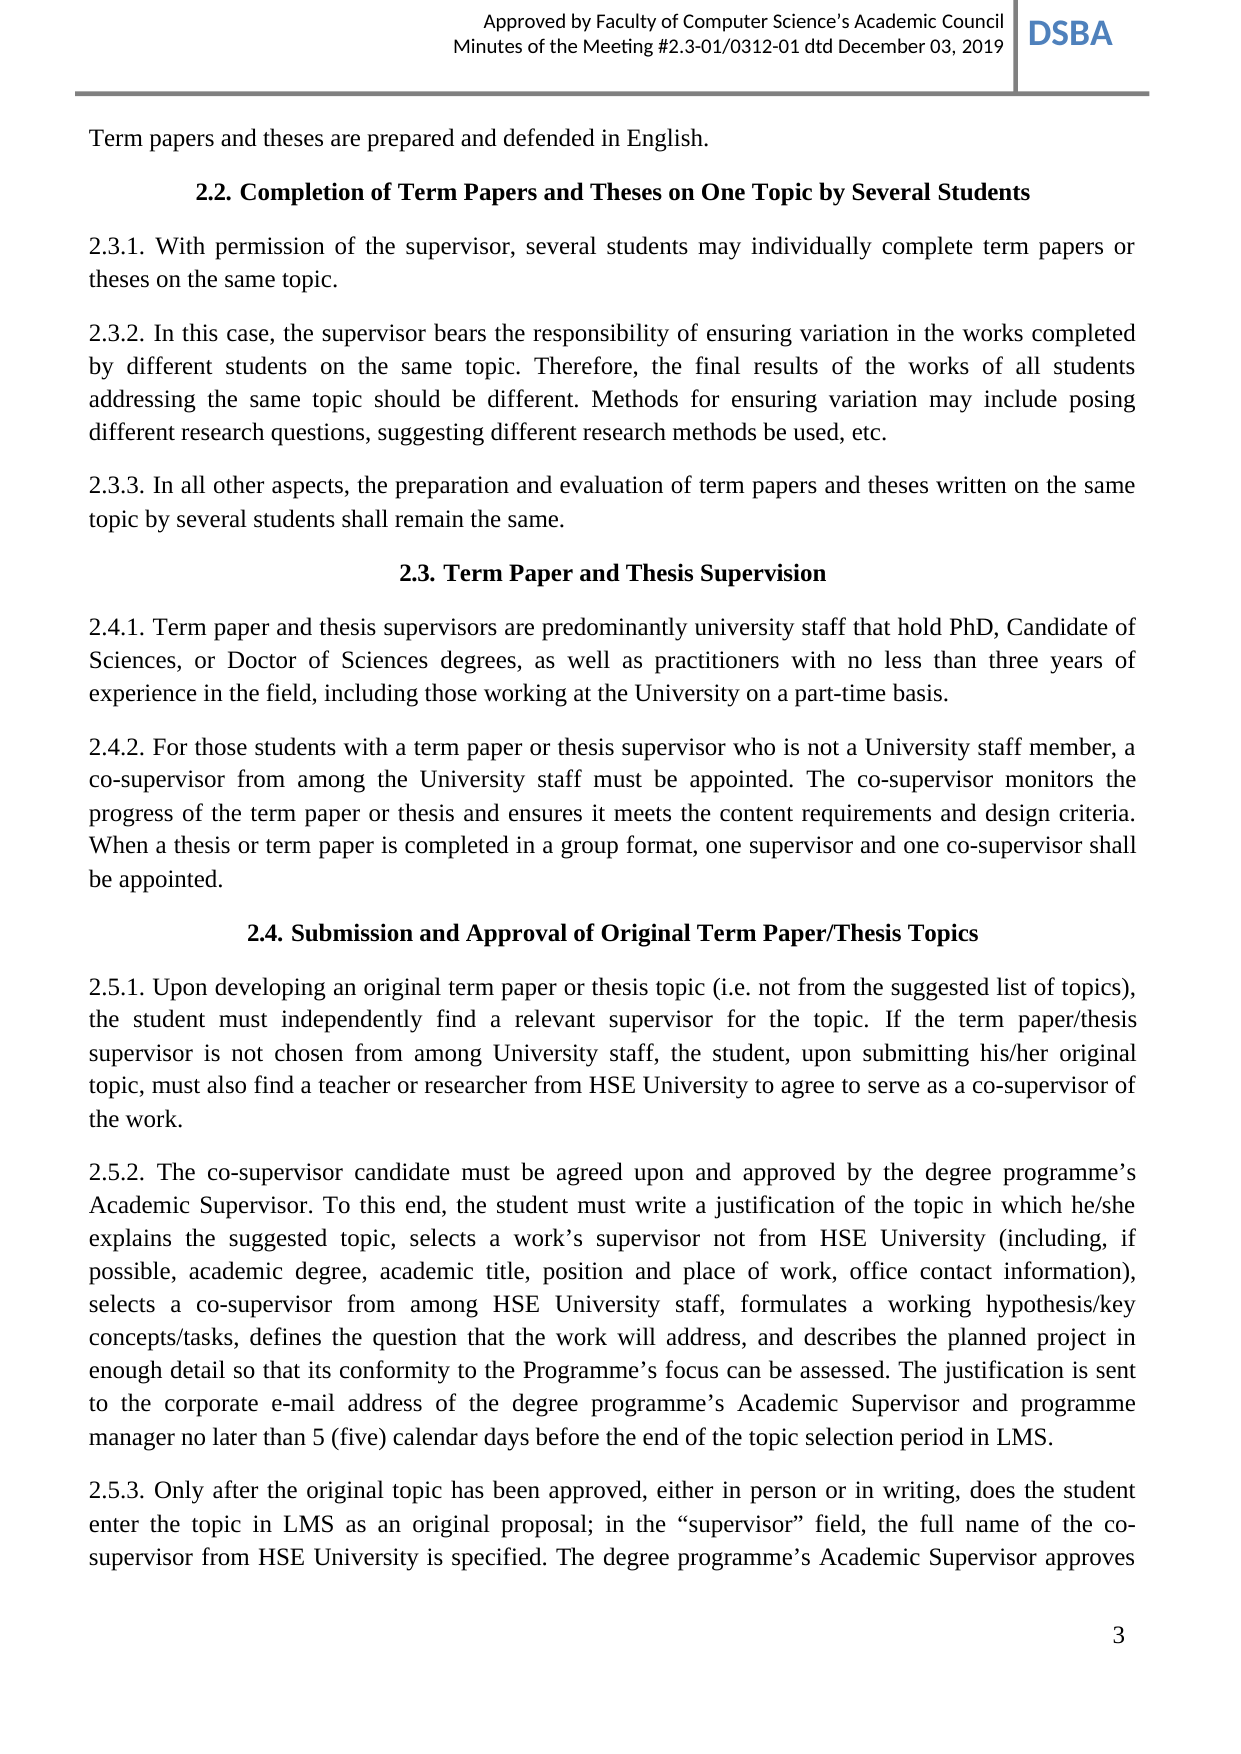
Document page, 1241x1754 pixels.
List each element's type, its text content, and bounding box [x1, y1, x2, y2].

list In this case, the supervisor bears the responsibility of ensuring variation in the works completed by different students on the same topic. Therefore, the final results of the works of all students addressing the same topic should be different. Methods for ensuring variation may include posing different research questions, suggesting different research methods be used, etc. [89, 318, 1137, 446]
subtitle Submission and Approval of Original Term Paper/Thesis Topics [247, 918, 1163, 947]
list Only after the original topic has been approved, either in person or in writing, does the student enter the topic in LMS as an original proposal; in the “supervisor” field, the full name of the co- supervisor from HSE University is specified. The degree programme’s Academic Supervisor approves [89, 1476, 1138, 1570]
list The co-supervisor candidate must be agreed upon and approved by the degree programme’s Academic Supervisor. To this end, the student must write a justification of the topic in which he/she explains the suggested topic, selects a work’s supervisor not from HSE University (including, if possible, academic degree, academic title, position and place of work, office contact information), selects a co-supervisor from among HSE University staff, formulates a working hypothesis/key concepts/tasks, defines the question that the work will address, and describes the planned project in enough detail so that its conformity to the Programme’s focus can be assessed. The justification is sent to the corporate e-mail address of the degree programme’s Academic Supervisor and programme manager no later than 5 (five) calendar days before the end of the topic selection period in LMS. [89, 1157, 1138, 1450]
list For those students with a term paper or thesis supervisor who is not a University staff member, a co-supervisor from among the University staff must be appointed. The co-supervisor monitors the progress of the term paper or thesis and ensures it meets the content requirements and design criteria. When a thesis or term paper is completed in a group format, one supervisor and one co-supervisor shall be appointed. [89, 732, 1138, 892]
list With permission of the supervisor, several students may individually complete term papers or theses on the same topic. [89, 231, 1136, 293]
list Upon developing an original term paper or thesis topic (i.e. not from the suggested list of topics), the student must independently find a relevant supervisor for the topic. If the term paper/thesis supervisor is not chosen from among University staff, the student, upon submitting his/her original topic, must also find a teacher or researcher from HSE University to agree to serve as a co-supervisor of the work. [89, 972, 1138, 1132]
subtitle Completion of Term Papers and Theses on One Topic by Several Students [195, 177, 1163, 206]
subtitle Term Paper and Thesis Supervision [399, 558, 1163, 587]
text Term papers and theses are prepared and defended in English. [89, 123, 1163, 152]
list Term paper and thesis supervisors are predominantly university staff that hold PhD, Candidate of Sciences, or Doctor of Sciences degrees, as well as practitioners with no less than three years of experience in the field, including those working at the University on a part-time basis. [89, 612, 1138, 706]
list In all other aspects, the preparation and evaluation of term papers and theses written on the same topic by several students shall remain the same. [89, 471, 1137, 532]
